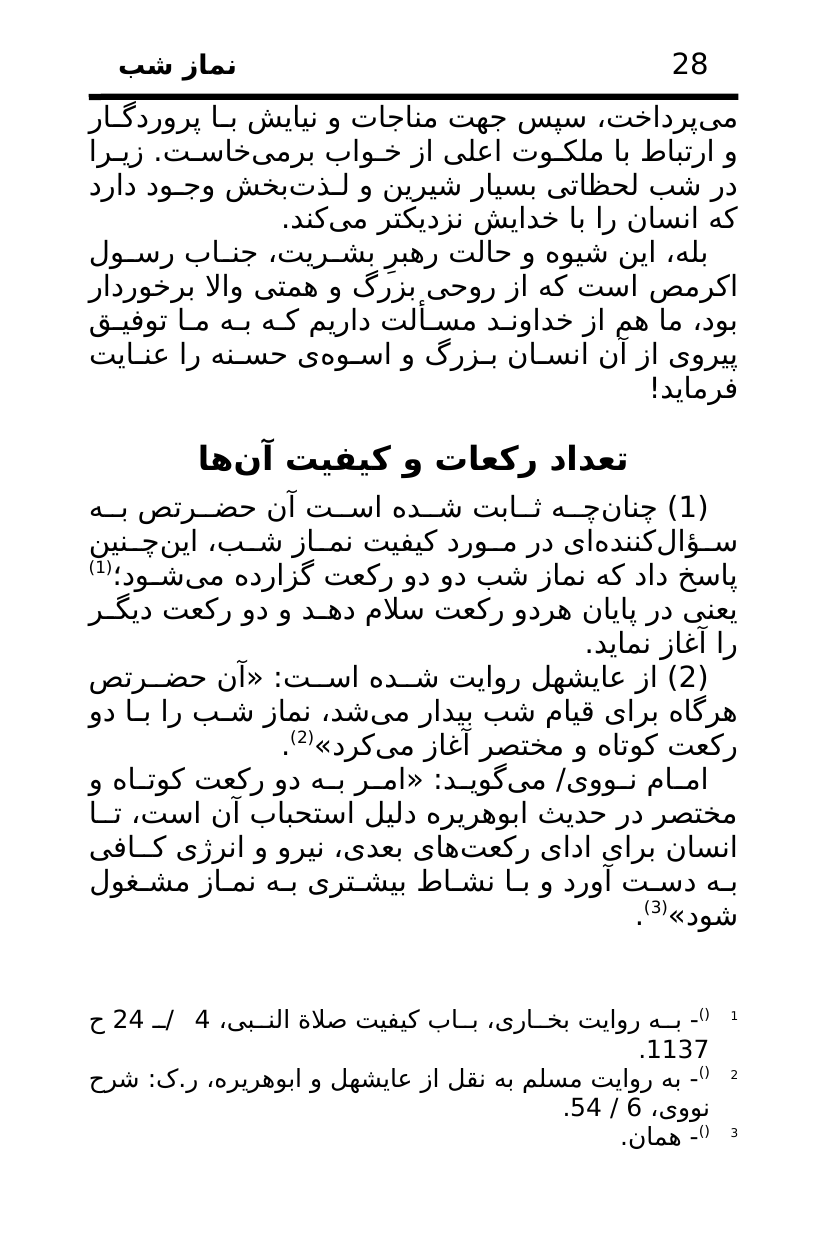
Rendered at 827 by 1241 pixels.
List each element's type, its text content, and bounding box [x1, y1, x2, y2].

text تعداد رکعات و کیفیت آن‌ها [89, 439, 738, 478]
text (1) چنان‌چه ثابت شده است آن حضرتص به سؤال‌کننده‌ای در مورد کیفیت نماز شب، این‌چنین پاسخ داد که نماز شب دو دو رکعت گزارده می‌شود؛() یعنی در پایان هردو رکعت سلام دهد و دو رکعت دیگر را آغاز نماید. [89, 490, 738, 660]
text امام نووی/ می‌گوید: «امر به دو رکعت کوتاه و مختصر در حدیث ابوهریره دلیل استحباب آن است، تا انسان برای ادای رکعت‌های بعدی، نیرو و انرژی کافی به دست آورد و با نشاط بیشتری به نماز مشغول شود»(). [89, 762, 738, 932]
text (2) از عایشهل روایت شده است: «آن حضرتص هرگاه برای قیام شب بیدار می‌شد، نماز شب را با دو رکعت کوتاه و مختصر آغاز می‌کرد»(). [89, 660, 738, 762]
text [89, 100, 738, 236]
text بله، این شیوه و حالت رهبرِ بشریت، جناب رسول اکرمص است که از روحی بزرگ و همتی والا برخوردار بود، ما هم از خداوند مسألت داریم که به ما توفیق پیروی از آن انسان بزرگ و اسوه‌ی حسنه را عنایت فرماید! [89, 236, 738, 406]
